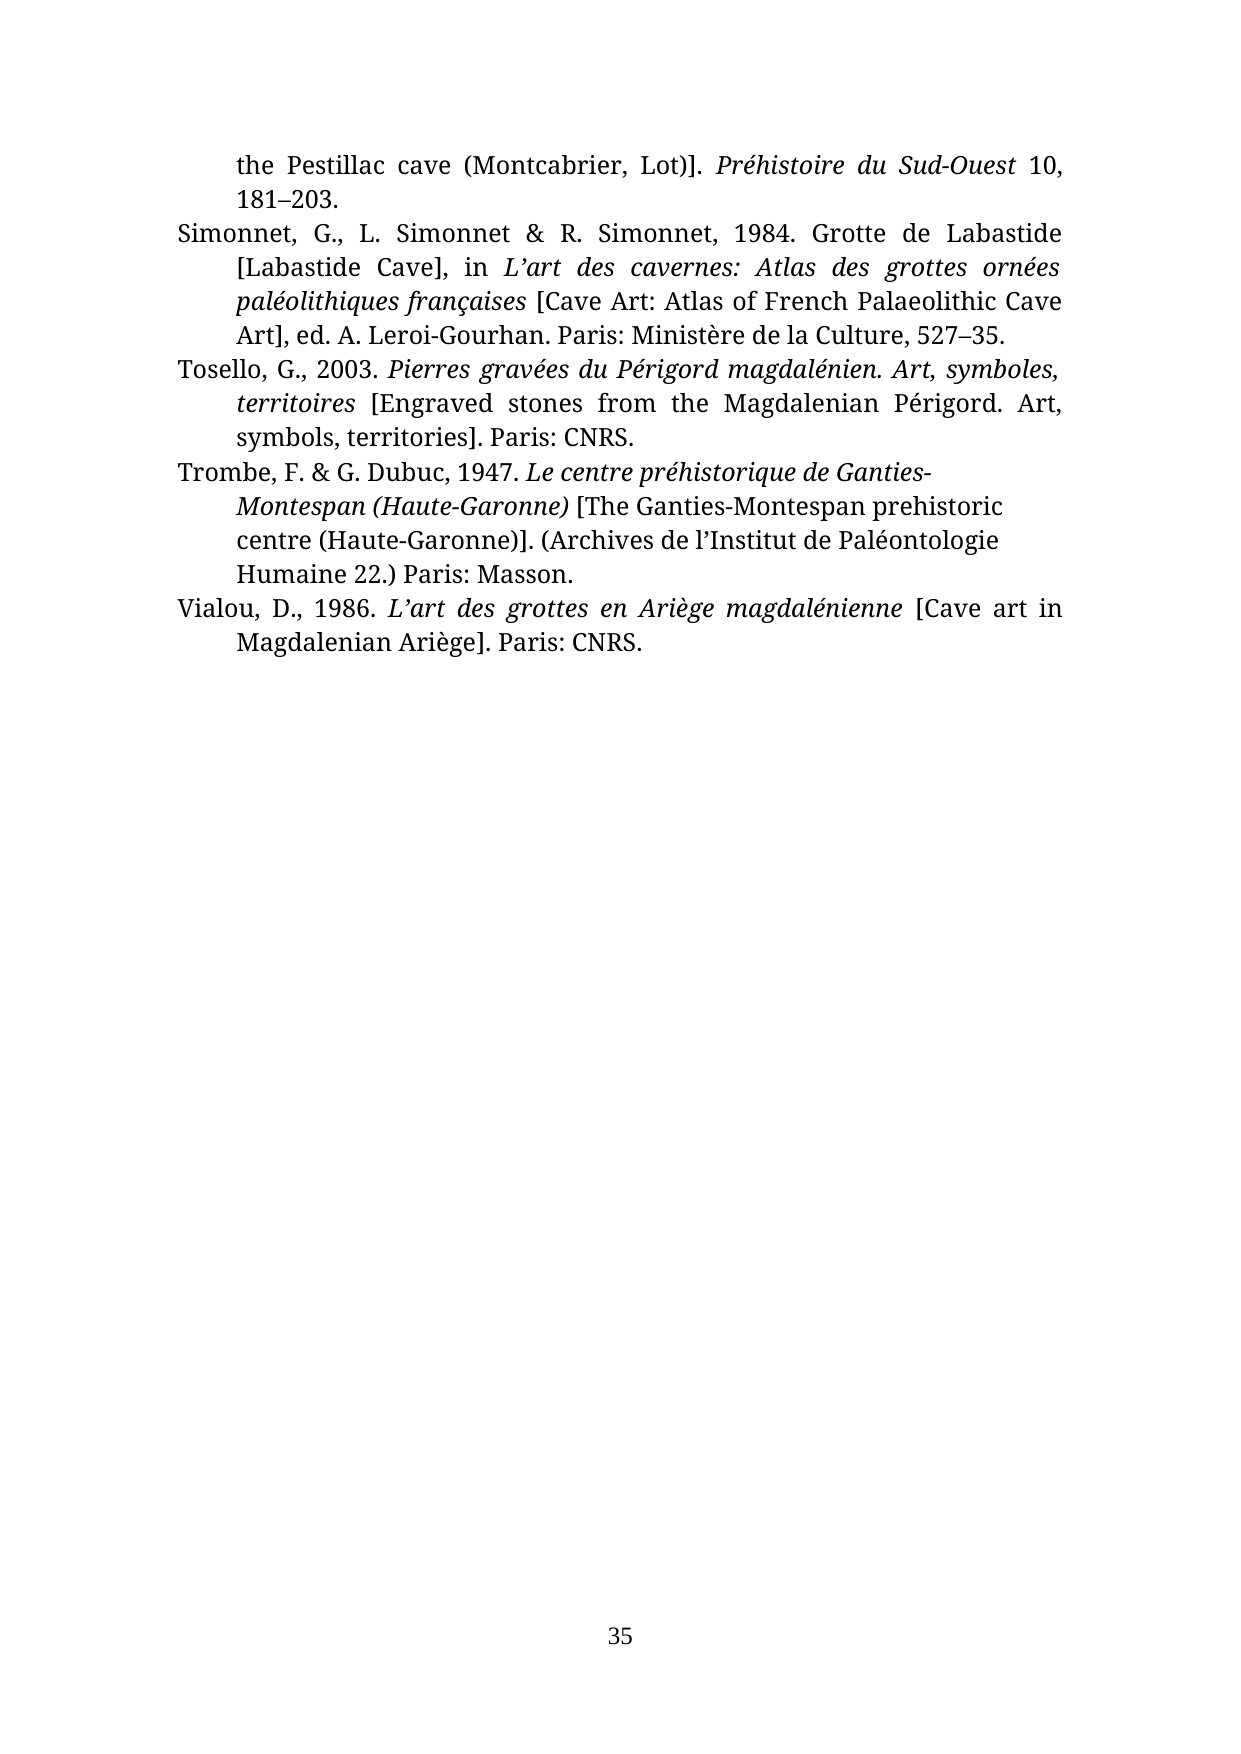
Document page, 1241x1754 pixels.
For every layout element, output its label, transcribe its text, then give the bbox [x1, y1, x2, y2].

text Vialou, D., 1986. L’art des grottes en Ariège magdalénienne [Cave art in Magdalenian Ariège]. Paris: CNRS. [177, 590, 1063, 658]
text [177, 148, 1063, 216]
text Trombe, F. & G. Dubuc, 1947. Le centre préhistorique de Ganties-Montespan (Haute-Garonne) [The Ganties-Montespan prehistoric centre (Haute-Garonne)]. (Archives de l’Institut de Paléontologie Humaine 22.) Paris: Masson. [177, 454, 1063, 590]
text Simonnet, G., L. Simonnet & R. Simonnet, 1984. Grotte de Labastide [Labastide Cave], in L’art des cavernes: Atlas des grottes ornées paléolithiques françaises [Cave Art: Atlas of French Palaeolithic Cave Art], ed. A. Leroi-Gourhan. Paris: Ministère de la Culture, 527–35. [177, 216, 1063, 352]
text Tosello, G., 2003. Pierres gravées du Périgord magdalénien. Art, symboles, territoires [Engraved stones from the Magdalenian Périgord. Art, symbols, territories]. Paris: CNRS. [177, 352, 1063, 454]
